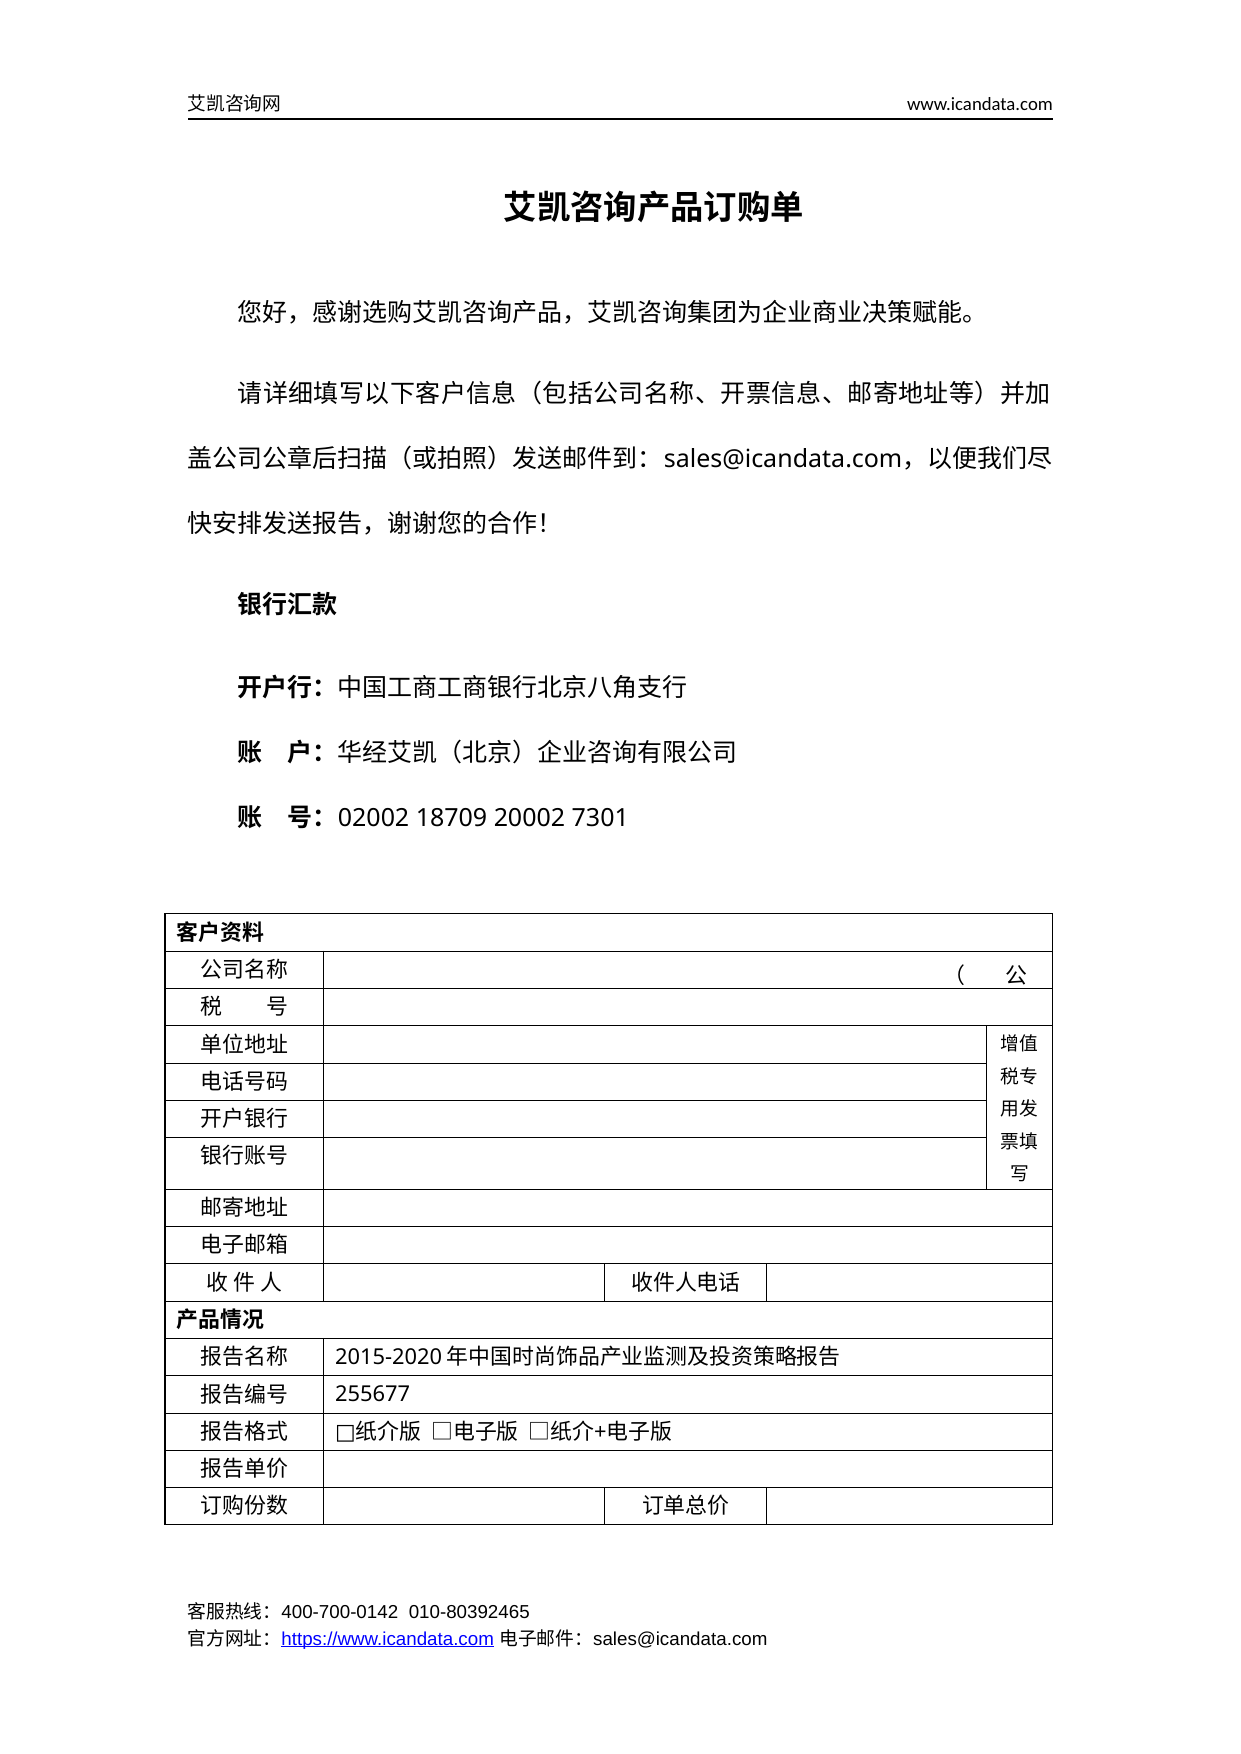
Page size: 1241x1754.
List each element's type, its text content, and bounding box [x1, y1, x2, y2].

table_cell 开户银行 [166, 1101, 323, 1137]
table_cell 报告格式 [166, 1414, 323, 1450]
table_cell 收 件 人 [166, 1264, 323, 1301]
text 请详细填写以下客户信息（包括公司名称、开票信息、邮寄地址等）并加盖公司公章后扫描（或拍照）发送邮件到：sales@icandata.com，以便我们尽快安排发送报告，谢谢您的合作！ [187, 359, 1053, 554]
text 账 户：华经艾凯（北京）企业咨询有限公司 [187, 718, 1053, 783]
table_cell [324, 1451, 1052, 1487]
table_cell 单位地址 [166, 1026, 323, 1062]
table_header 客户资料 [166, 914, 1052, 951]
text 您好，感谢选购艾凯咨询产品，艾凯咨询集团为企业商业决策赋能。 [187, 278, 1053, 343]
table_cell [324, 1227, 1052, 1263]
table_cell 银行账号 [166, 1138, 323, 1189]
table_cell 2015-2020年中国时尚饰品产业监测及投资策略报告 [324, 1339, 1052, 1375]
table_cell [767, 1488, 1052, 1524]
table_cell 收件人电话 [605, 1264, 766, 1301]
table_cell [324, 1264, 604, 1301]
table_cell 税 号 [166, 989, 323, 1025]
text 艾凯咨询产品订购单 [187, 172, 1053, 237]
table_cell [324, 1026, 986, 1062]
table_cell 报告编号 [166, 1376, 323, 1412]
table_cell 电子邮箱 [166, 1227, 323, 1263]
table_cell □纸介版 □电子版 □纸介+电子版 [324, 1414, 1052, 1450]
table_cell 订购份数 [166, 1488, 323, 1524]
table_cell 产品情况 [166, 1302, 1052, 1338]
text 开户行：中国工商工商银行北京八角支行 [187, 653, 1053, 718]
table_cell 255677 [324, 1376, 1052, 1412]
table_cell 订单总价 [605, 1488, 766, 1524]
table_cell [324, 989, 1052, 1025]
table_cell [324, 1101, 986, 1137]
table_cell 报告单价 [166, 1451, 323, 1487]
table_cell [767, 1264, 1052, 1301]
table_cell [324, 1064, 986, 1100]
table_cell [324, 1190, 1052, 1226]
table_cell [324, 952, 1052, 988]
table_cell 公司名称 [166, 952, 323, 988]
text 银行汇款 [187, 570, 1053, 635]
table_cell 增值税专用发票填写 [987, 1026, 1052, 1189]
text 账 号：02002 18709 20002 7301 [187, 783, 1053, 848]
table_cell 邮寄地址 [166, 1190, 323, 1226]
table_cell 电话号码 [166, 1064, 323, 1100]
table_cell [324, 1138, 986, 1189]
table_cell [324, 1488, 604, 1524]
table_cell 报告名称 [166, 1339, 323, 1375]
